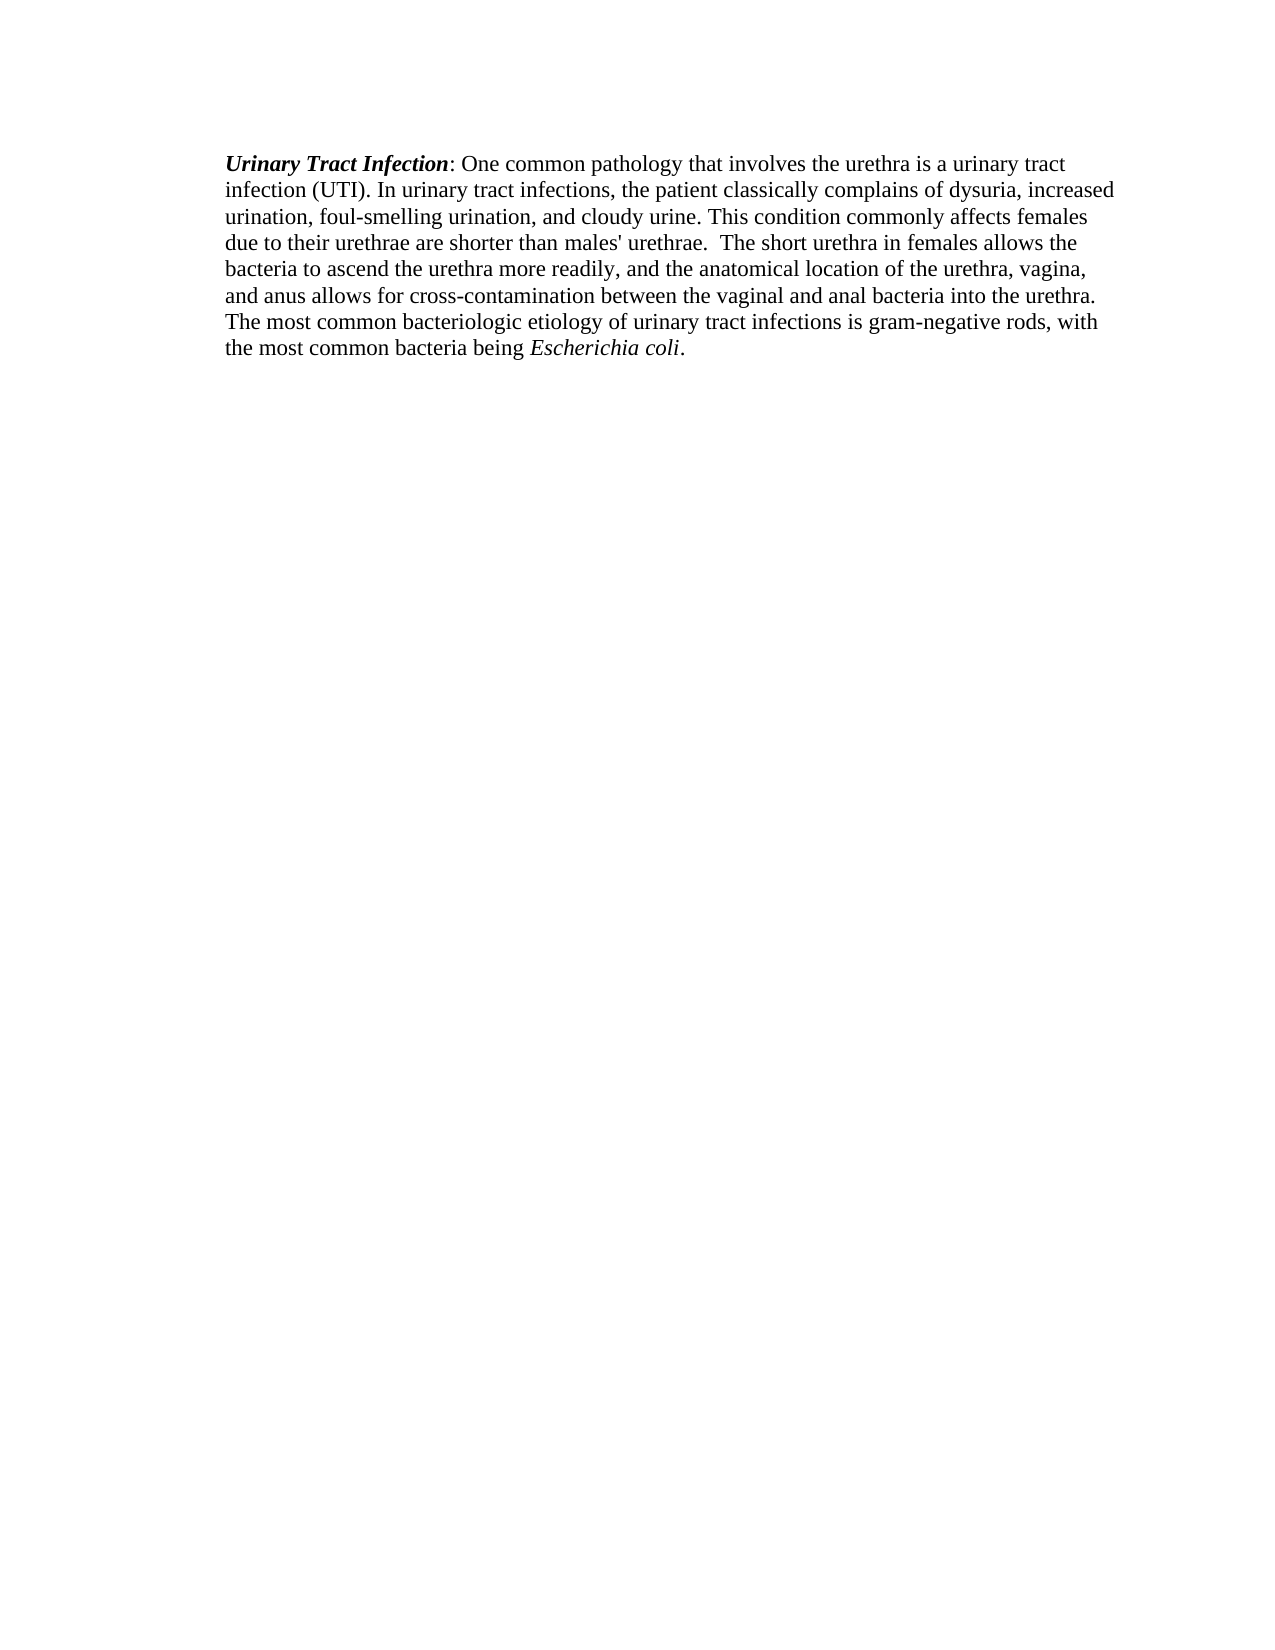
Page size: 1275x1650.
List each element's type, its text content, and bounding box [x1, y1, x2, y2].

list Urinary Tract Infection: One common pathology that involves the urethra is a urinary tract infection (UTI). In urinary tract infections, the patient classically complains of dysuria, increased urination, foul-smelling urination, and cloudy urine. This condition commonly affects females due to their urethrae are shorter than males' urethrae. The short urethra in females allows the bacteria to ascend the urethra more readily, and the anatomical location of the urethra, vagina, and anus allows for cross-contamination between the vaginal and anal bacteria into the urethra. The most common bacteriologic etiology of urinary tract infections is gram-negative rods, with the most common bacteria being Escherichia coli. [225, 150, 1125, 361]
